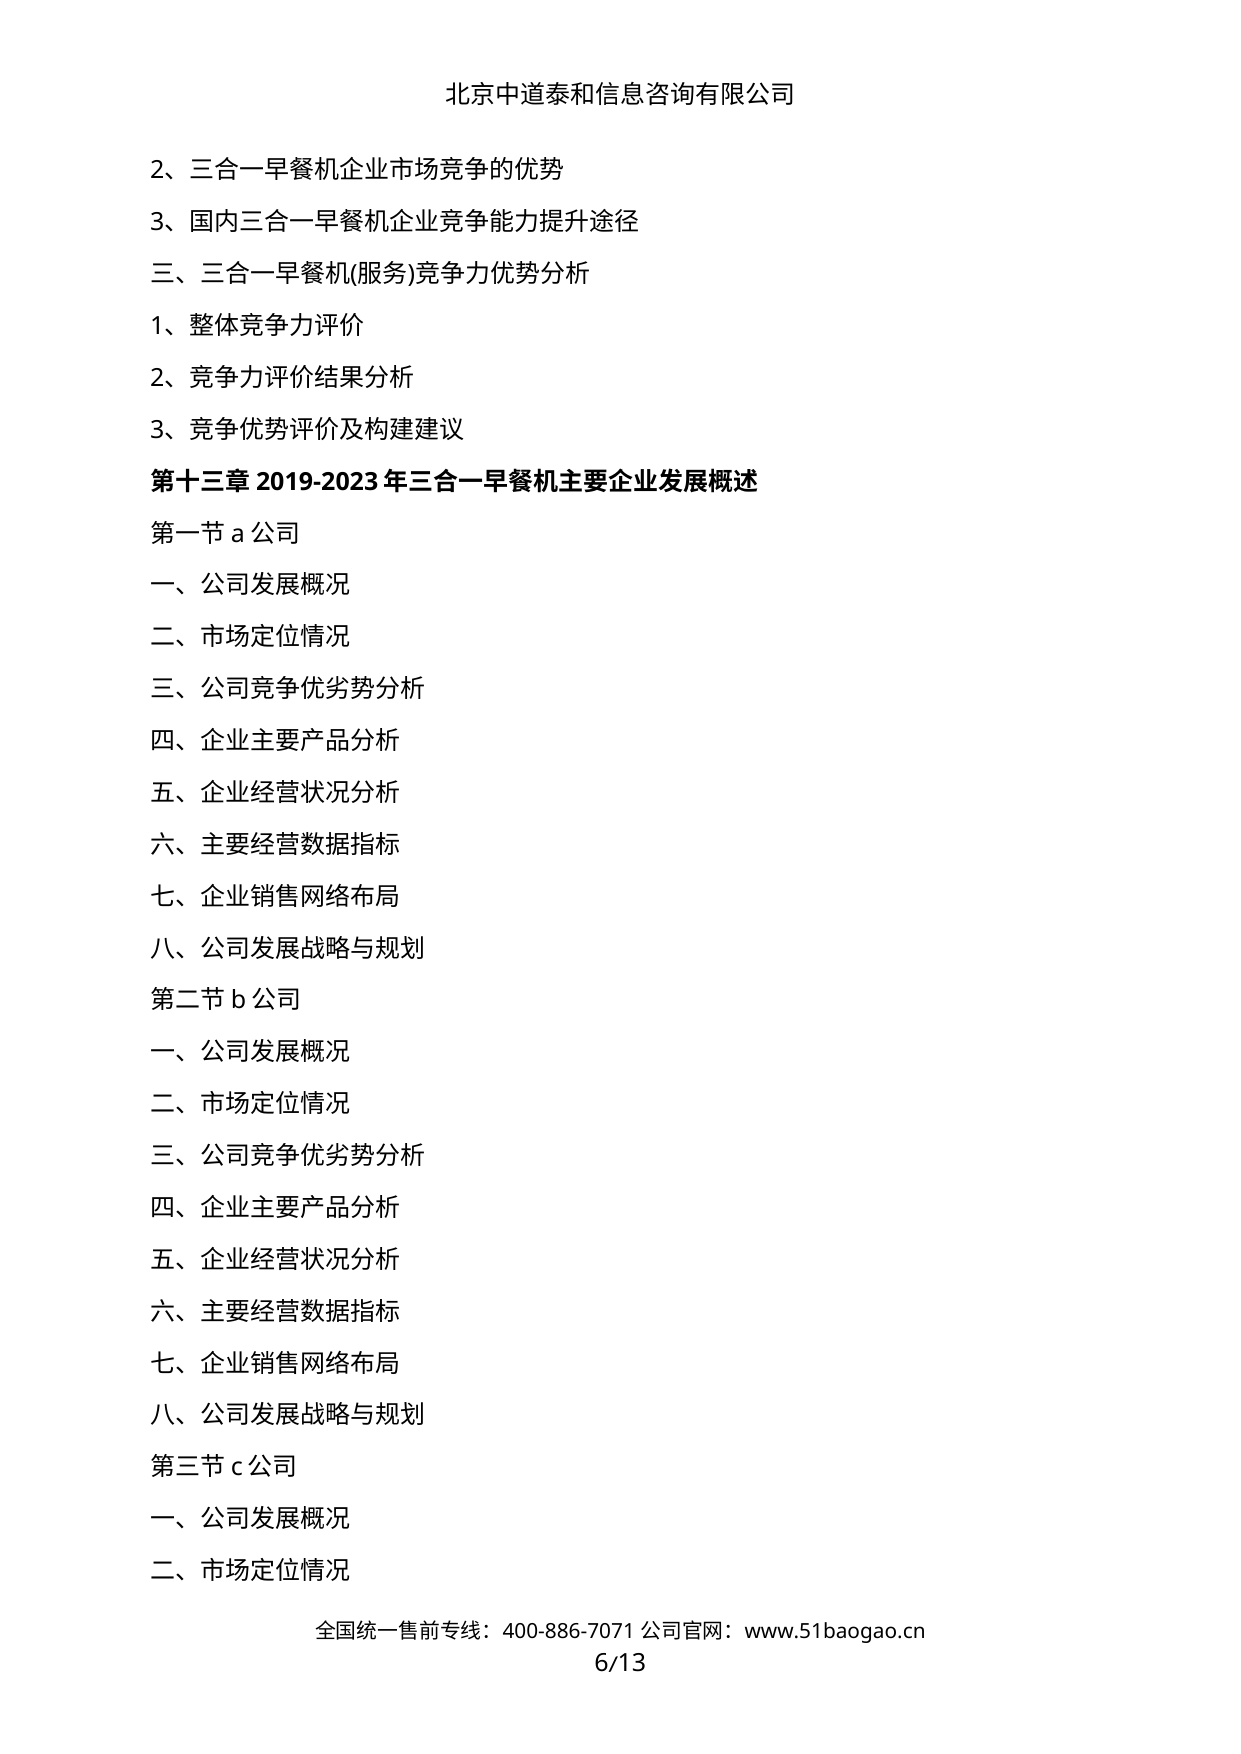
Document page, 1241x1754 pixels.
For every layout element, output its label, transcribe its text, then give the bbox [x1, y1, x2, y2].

text 四、企业主要产品分析 [150, 721, 1090, 757]
text 3、竞争优势评价及构建建议 [150, 409, 1090, 446]
text 第十三章 2019-2023年三合一早餐机主要企业发展概述 [150, 461, 1090, 497]
text 一、公司发展概况 [150, 1032, 1090, 1068]
text 三、公司竞争优劣势分析 [150, 669, 1090, 705]
text 六、主要经营数据指标 [150, 824, 1090, 861]
text 二、市场定位情况 [150, 1551, 1090, 1587]
text 五、企业经营状况分析 [150, 1239, 1090, 1276]
text 一、公司发展概况 [150, 1499, 1090, 1535]
text 八、公司发展战略与规划 [150, 928, 1090, 964]
text 二、市场定位情况 [150, 617, 1090, 653]
text 六、主要经营数据指标 [150, 1291, 1090, 1327]
text 七、企业销售网络布局 [150, 1343, 1090, 1379]
text 一、公司发展概况 [150, 565, 1090, 601]
text 第一节 a公司 [150, 513, 1090, 549]
text 二、市场定位情况 [150, 1084, 1090, 1120]
text 1、整体竞争力评价 [150, 306, 1090, 342]
text 第三节 c公司 [150, 1447, 1090, 1483]
text 第二节 b公司 [150, 980, 1090, 1016]
text 2、三合一早餐机企业市场竞争的优势 [150, 150, 1090, 186]
text 2、竞争力评价结果分析 [150, 357, 1090, 394]
text 五、企业经营状况分析 [150, 772, 1090, 809]
text 七、企业销售网络布局 [150, 876, 1090, 912]
text 三、三合一早餐机(服务)竞争力优势分析 [150, 254, 1090, 290]
text 3、国内三合一早餐机企业竞争能力提升途径 [150, 202, 1090, 238]
text 八、公司发展战略与规划 [150, 1395, 1090, 1431]
text 四、企业主要产品分析 [150, 1187, 1090, 1224]
text 三、公司竞争优劣势分析 [150, 1136, 1090, 1172]
